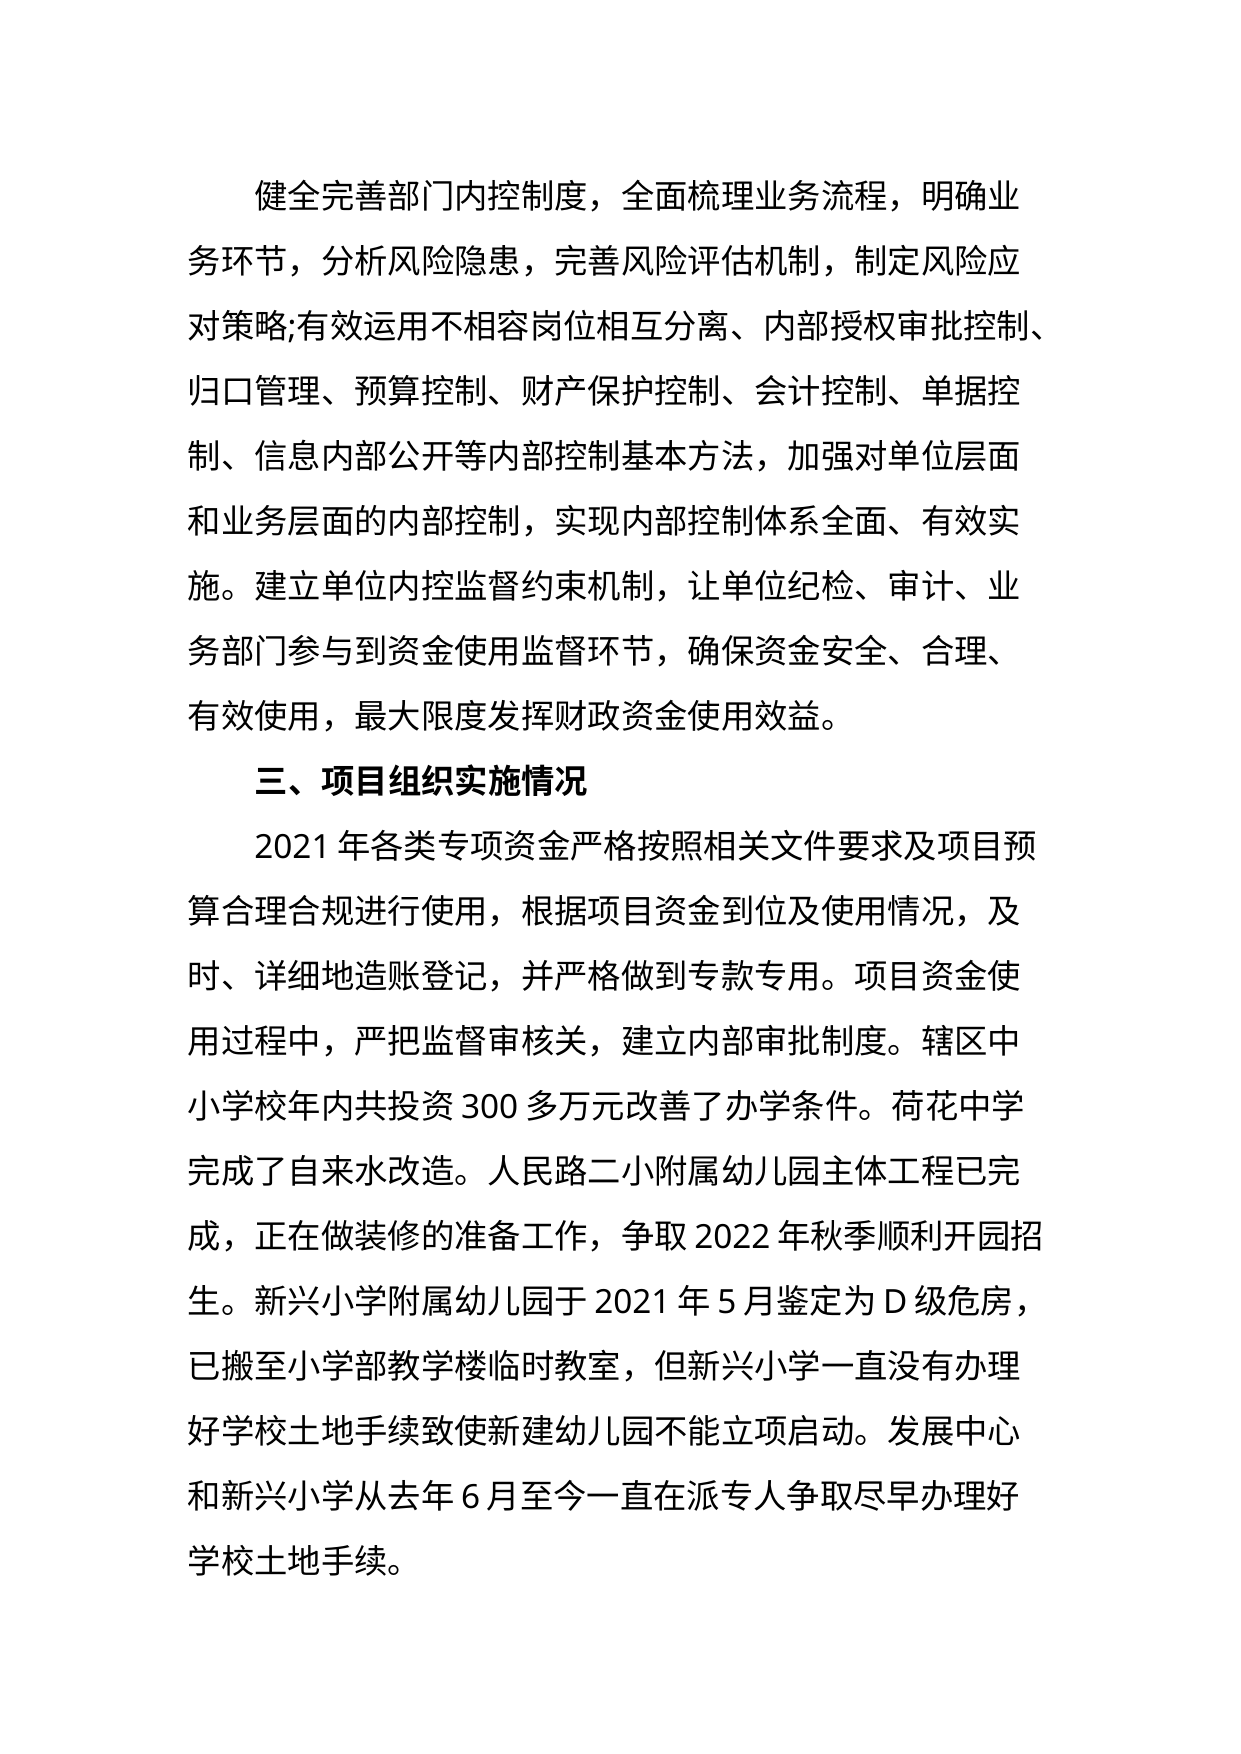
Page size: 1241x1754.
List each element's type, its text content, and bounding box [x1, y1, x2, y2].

text 健全完善部门内控制度，全面梳理业务流程，明确业务环节，分析风险隐患，完善风险评估机制，制定风险应对策略;有效运用不相容岗位相互分离、内部授权审批控制、归口管理、预算控制、财产保护控制、会计控制、单据控制、信息内部公开等内部控制基本方法，加强对单位层面和业务层面的内部控制，实现内部控制体系全面、有效实施。建立单位内控监督约束机制，让单位纪检、审计、业务部门参与到资金使用监督环节，确保资金安全、合理、有效使用，最大限度发挥财政资金使用效益。 [187, 162, 1053, 747]
text 三、项目组织实施情况 [187, 747, 1053, 812]
text 2021年各类专项资金严格按照相关文件要求及项目预算合理合规进行使用，根据项目资金到位及使用情况，及时、详细地造账登记，并严格做到专款专用。项目资金使用过程中，严把监督审核关，建立内部审批制度。辖区中小学校年内共投资300多万元改善了办学条件。荷花中学完成了自来水改造。人民路二小附属幼儿园主体工程已完成，正在做装修的准备工作，争取2022年秋季顺利开园招生。新兴小学附属幼儿园于2021年5月鉴定为D级危房，已搬至小学部教学楼临时教室，但新兴小学一直没有办理好学校土地手续致使新建幼儿园不能立项启动。发展中心和新兴小学从去年6月至今一直在派专人争取尽早办理好学校土地手续。 [187, 812, 1053, 1592]
